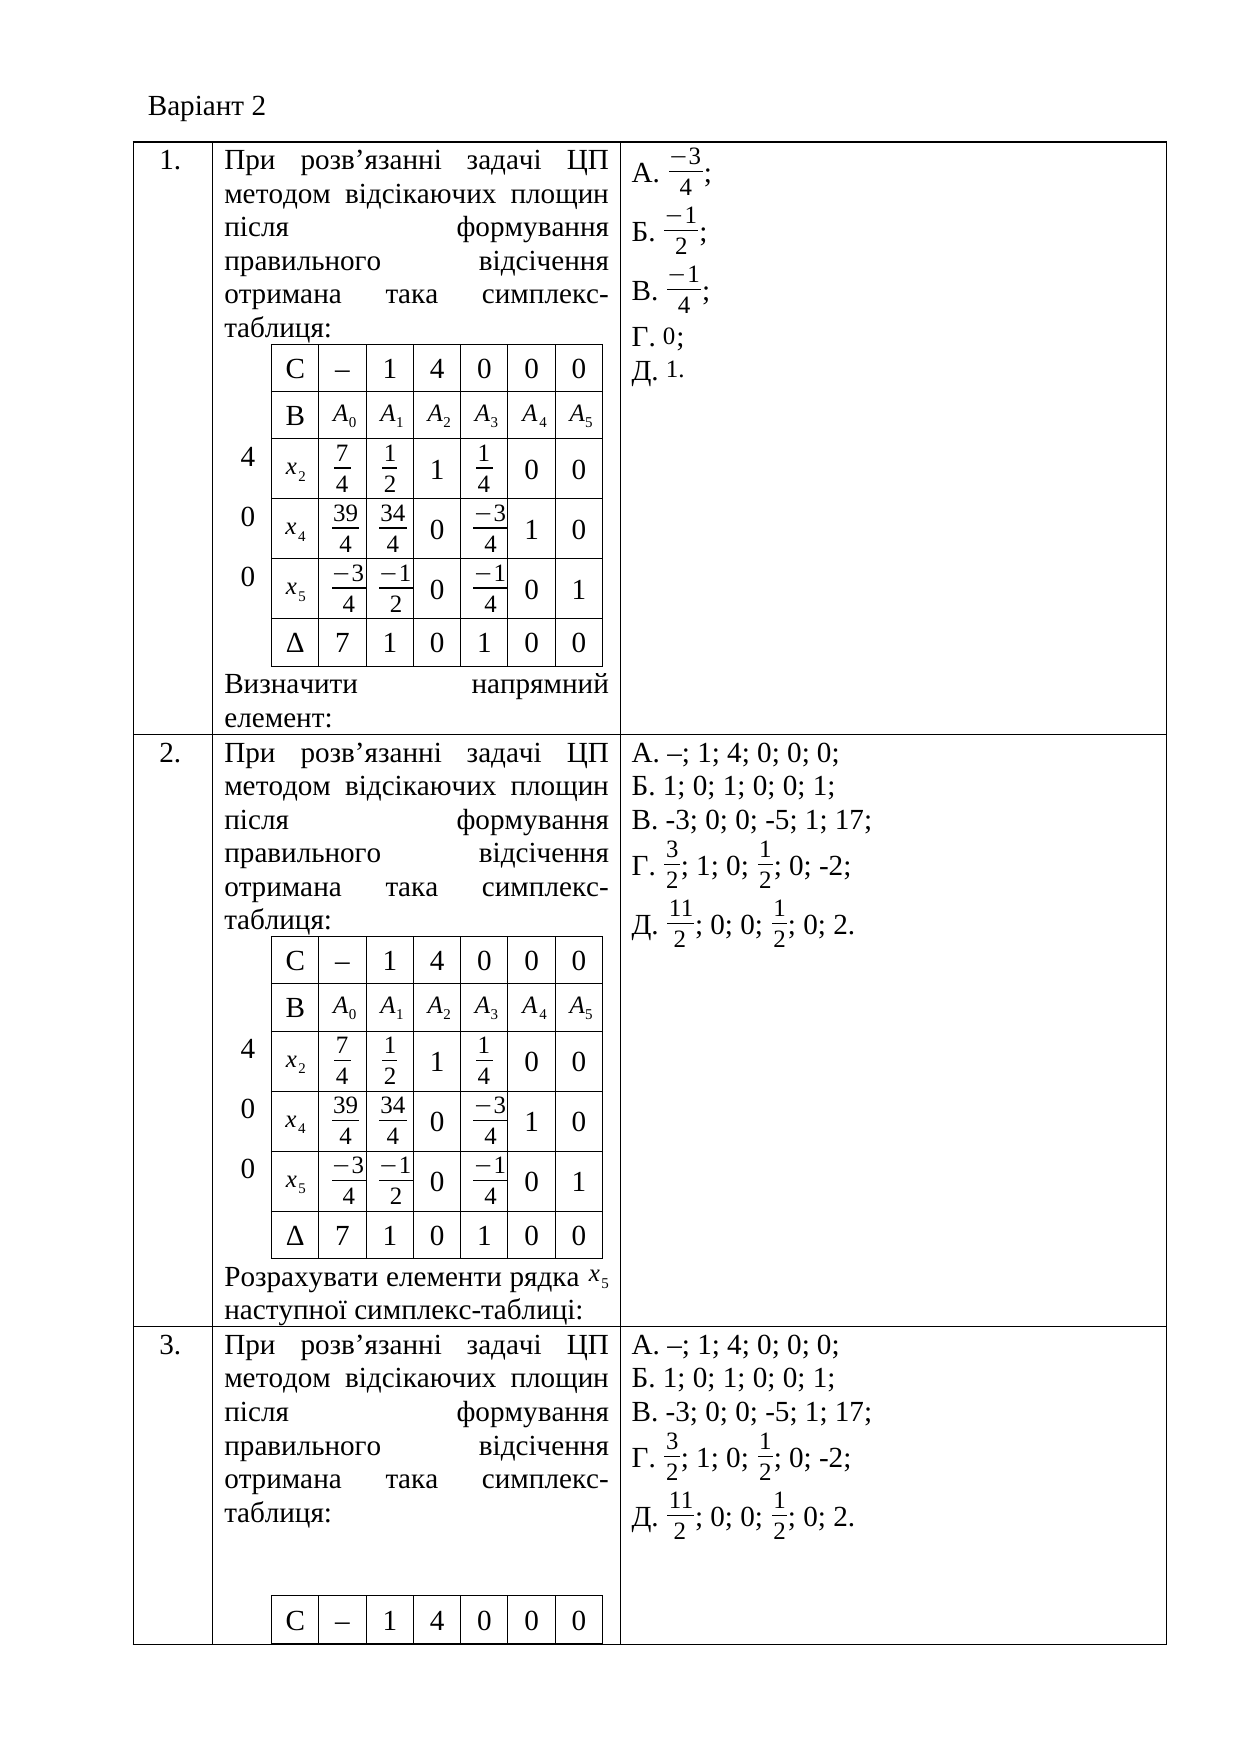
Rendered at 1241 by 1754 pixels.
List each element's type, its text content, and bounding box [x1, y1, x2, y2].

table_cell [621, 1327, 1166, 1644]
table_cell [134, 1327, 212, 1644]
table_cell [213, 1327, 620, 1644]
table_cell А. –; 1; 4; 0; 0; 0; Б. 1; 0; 1; 0; 0; 1; В. -3; 0; 0; -5; 1; 17; Г. ; 1; 0; ; 0; -2; Д. ; 0; 0; ; 0; 2. [621, 735, 1166, 1326]
table_header [134, 143, 212, 734]
table_cell [134, 735, 212, 1326]
table_header А. ; Б. ; В. ; Г. ; Д. [621, 143, 1166, 734]
table_header При розв’язанні задачі ЦП методом відсікаючих площин після формування правильного відсічення отримана така симплекс-таблиця: Визначити напрямний елемент: [213, 143, 620, 734]
text Варіант 2 [148, 88, 1152, 122]
